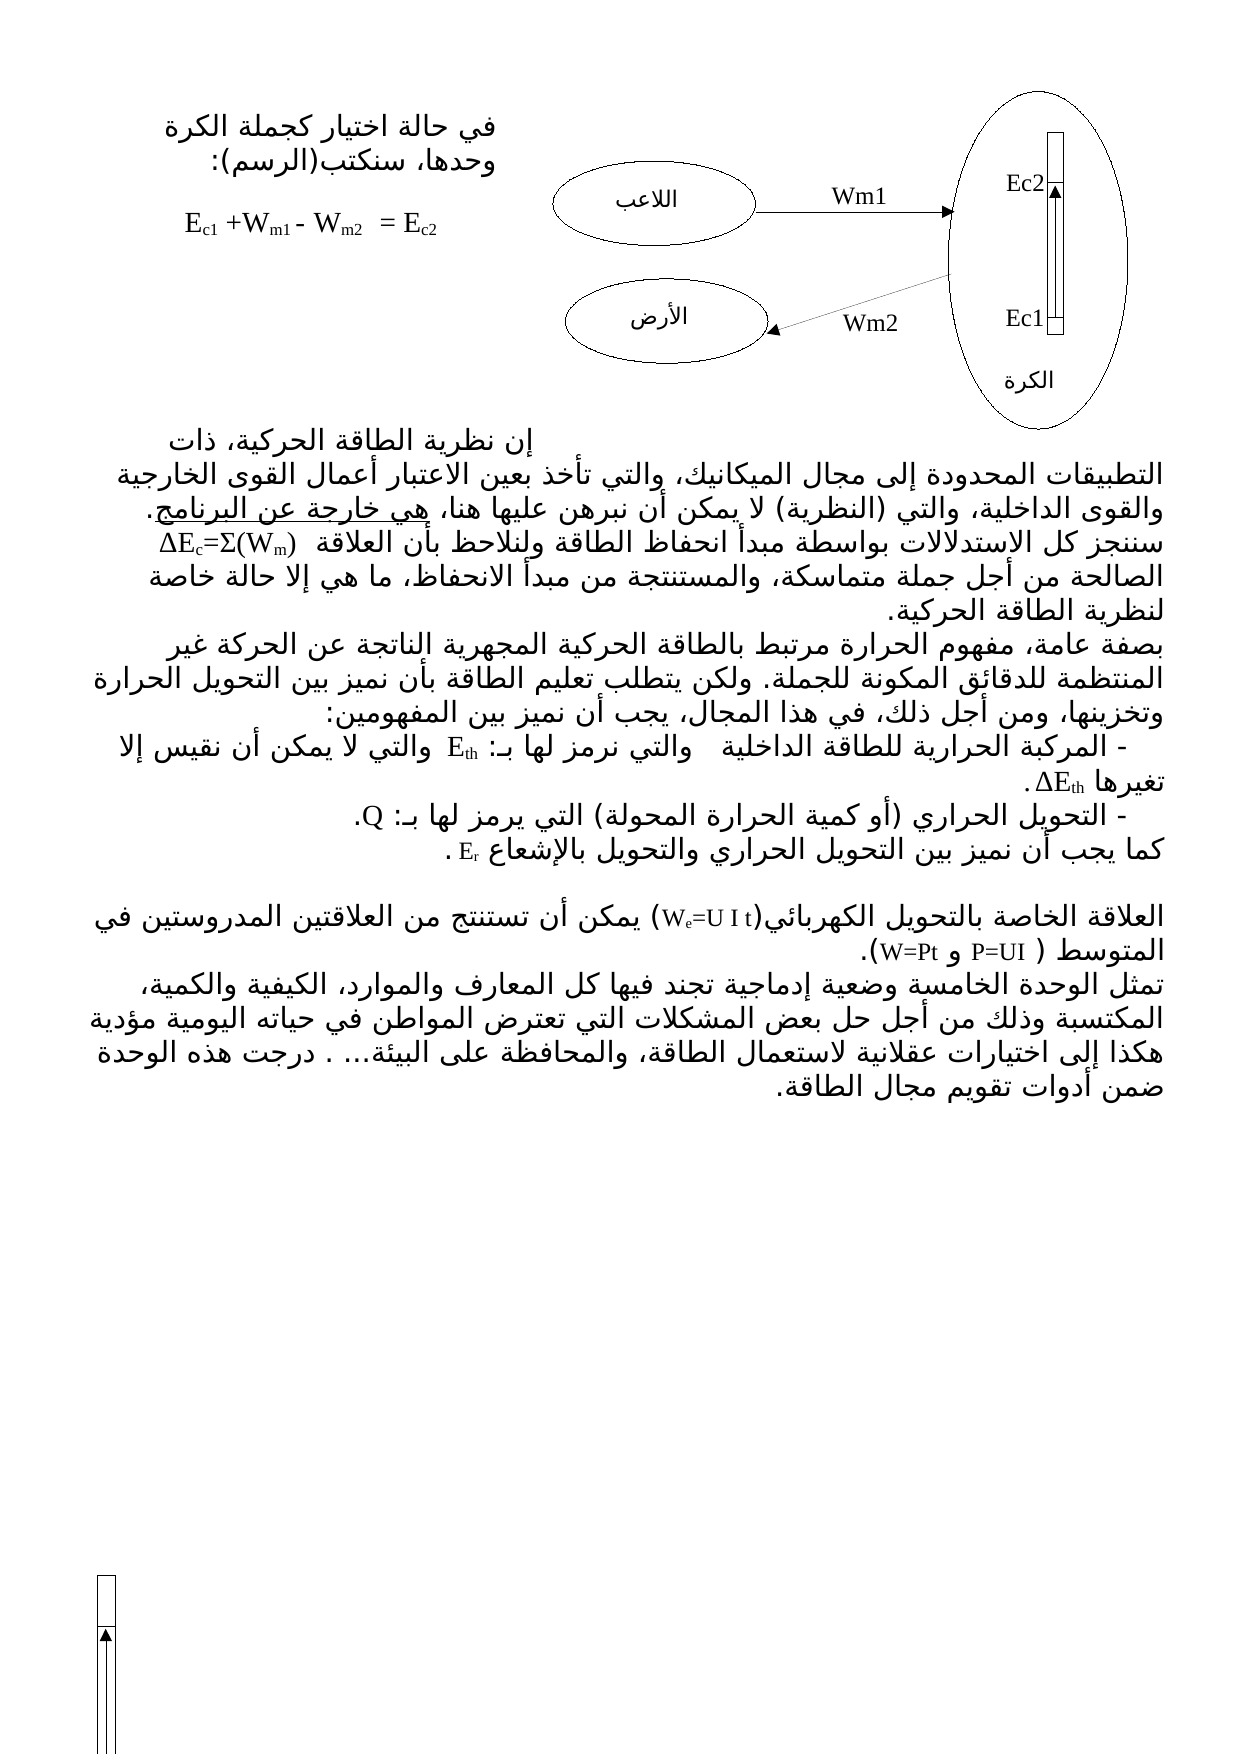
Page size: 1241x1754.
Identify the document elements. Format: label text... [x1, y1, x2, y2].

text إن نظرية الطاقة الحركية، ذات التطبيقات المحدودة إلى مجال الميكانيك، والتي تأخذ بعين الاعتبار أعمال القوى الخارجية والقوى الداخلية، والتي (النظرية) لا يمكن أن نبرهن عليها هنا، هي خارجة عن البرنامج. [75, 424, 1165, 526]
text Ec1 +Wm1 - Wm2 = Ec2 [75, 206, 1165, 239]
text بصفة عامة، مفهوم الحرارة مرتبط بالطاقة الحركية المجهرية الناتجة عن الحركة غير المنتظمة للدقائق المكونة للجملة. ولكن يتطلب تعليم الطاقة بأن نميز بين التحويل الحرارة وتخزينها، ومن أجل ذلك، في هذا المجال، يجب أن نميز بين المفهومين: [75, 628, 1165, 729]
text في حالة اختيار كجملة الكرة وحدها، سنكتب(الرسم): [75, 109, 1128, 177]
text - التحويل الحراري (أو كمية الحرارة المحولة) التي يرمز لها بـ: Q. [75, 798, 1165, 832]
text العلاقة الخاصة بالتحويل الكهربائي(We=U I t) يمكن أن تستنتج من العلاقتين المدروستين في المتوسط ( P=UI و W=Pt). [75, 899, 1165, 967]
text تمثل الوحدة الخامسة وضعية إدماجية تجند فيها كل المعارف والموارد، الكيفية والكمية، المكتسبة وذلك من أجل حل بعض المشكلات التي تعترض المواطن في حياته اليومية مؤدية هكذا إلى اختيارات عقلانية لاستعمال الطاقة، والمحافظة على البيئة... . درجت هذه الوحدة ضمن أدوات تقويم مجال الطاقة. [75, 967, 1165, 1103]
text كما يجب أن نميز بين التحويل الحراري والتحويل بالإشعاع Er . [75, 832, 1165, 866]
text سننجز كل الاستدلالات بواسطة مبدأ انحفاظ الطاقة ولنلاحظ بأن العلاقة ΔEc=Σ(Wm) الصالحة من أجل جملة متماسكة، والمستنتجة من مبدأ الانحفاظ، ما هي إلا حالة خاصة لنظرية الطاقة الحركية. [75, 526, 1165, 628]
text - المركبة الحرارية للطاقة الداخلية والتي نرمز لها بـ: Eth والتي لا يمكن أن نقيس إلا تغيرها ΔEth . [75, 729, 1165, 798]
